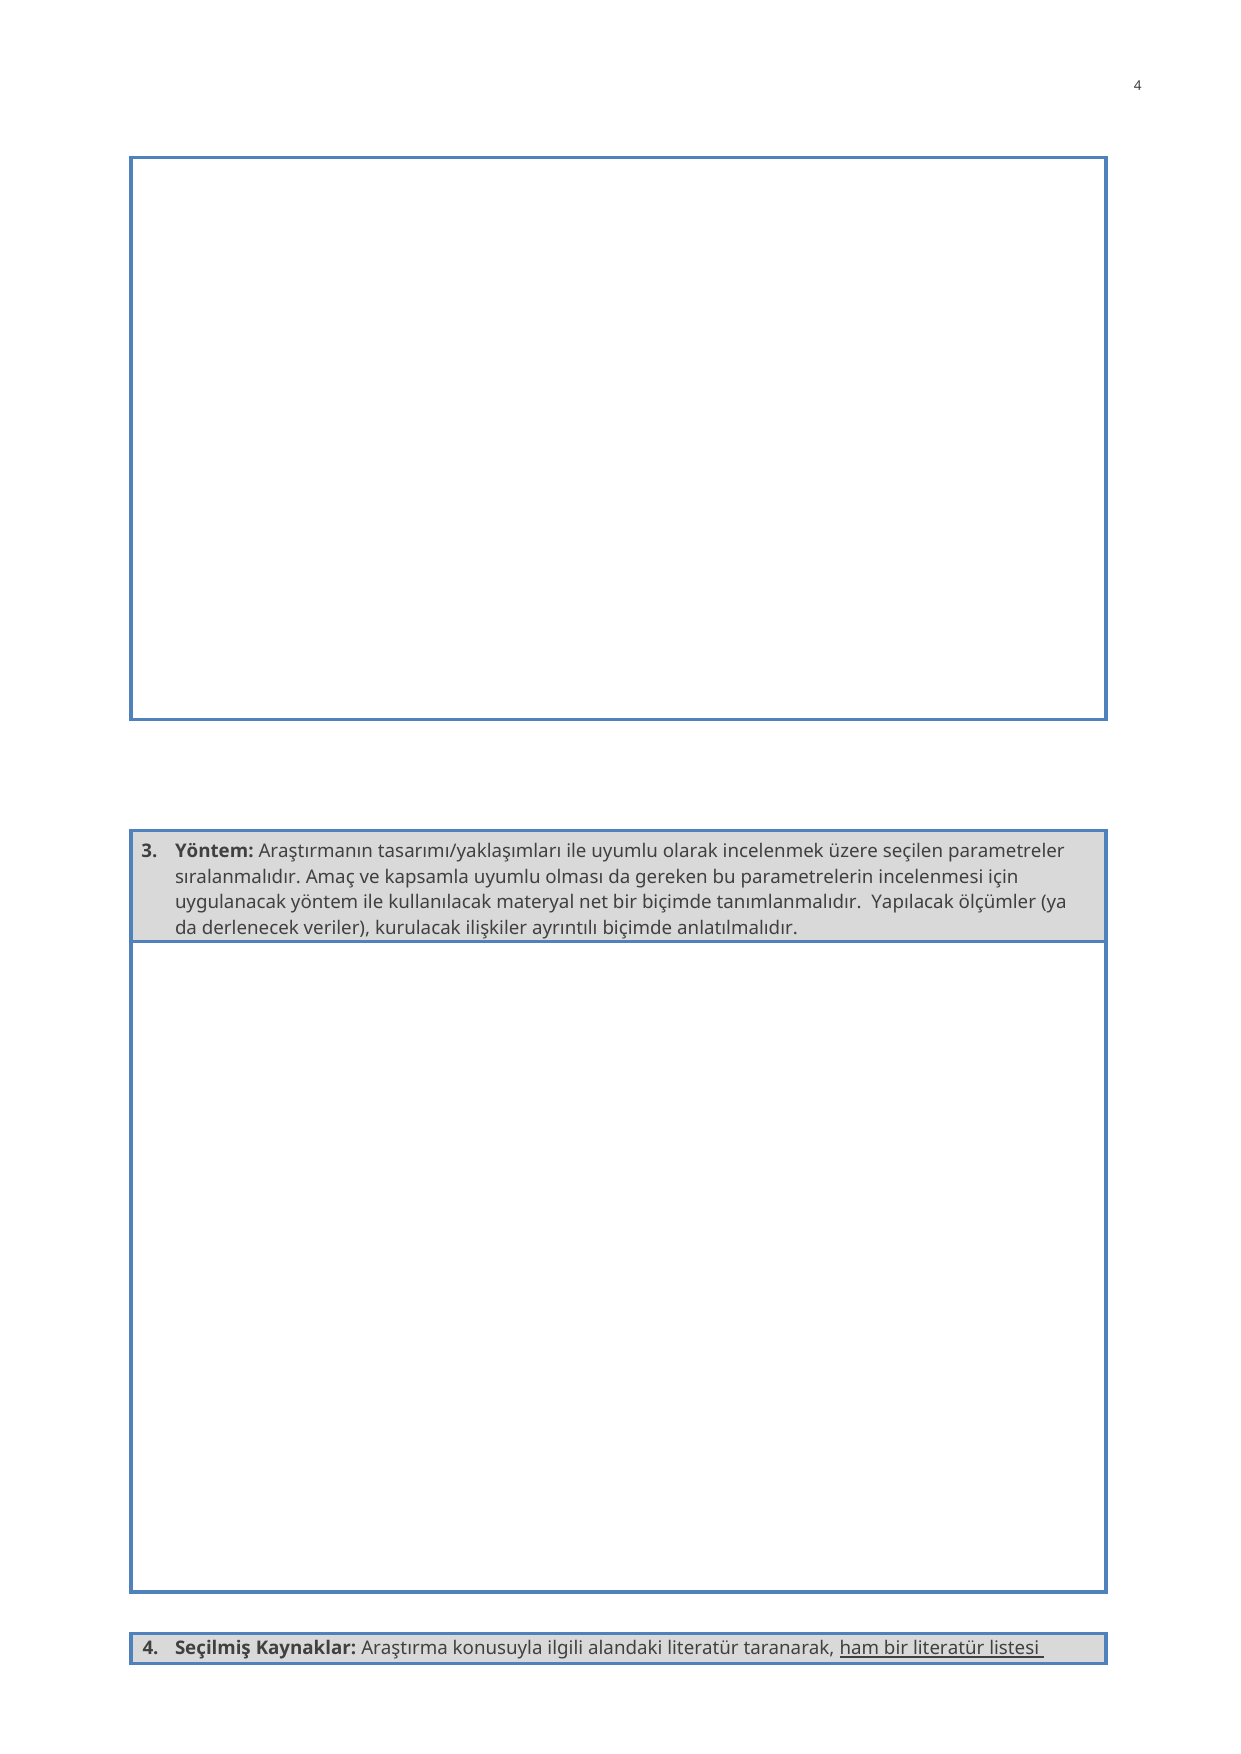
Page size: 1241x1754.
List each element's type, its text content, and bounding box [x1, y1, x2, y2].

table_cell [133, 943, 1104, 1590]
table_header Yöntem: Araştırmanın tasarımı/yaklaşımları ile uyumlu olarak incelenmek üzere seçilen parametreler sıralanmalıdır. Amaç ve kapsamla uyumlu olması da gereken bu parametrelerin incelenmesi için uygulanacak yöntem ile kullanılacak materyal net bir biçimde tanımlanmalıdır. Yapılacak ölçümler (ya da derlenecek veriler), kurulacak ilişkiler ayrıntılı biçimde anlatılmalıdır. [133, 832, 1104, 940]
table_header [133, 1635, 1104, 1662]
table_cell [133, 159, 1104, 717]
